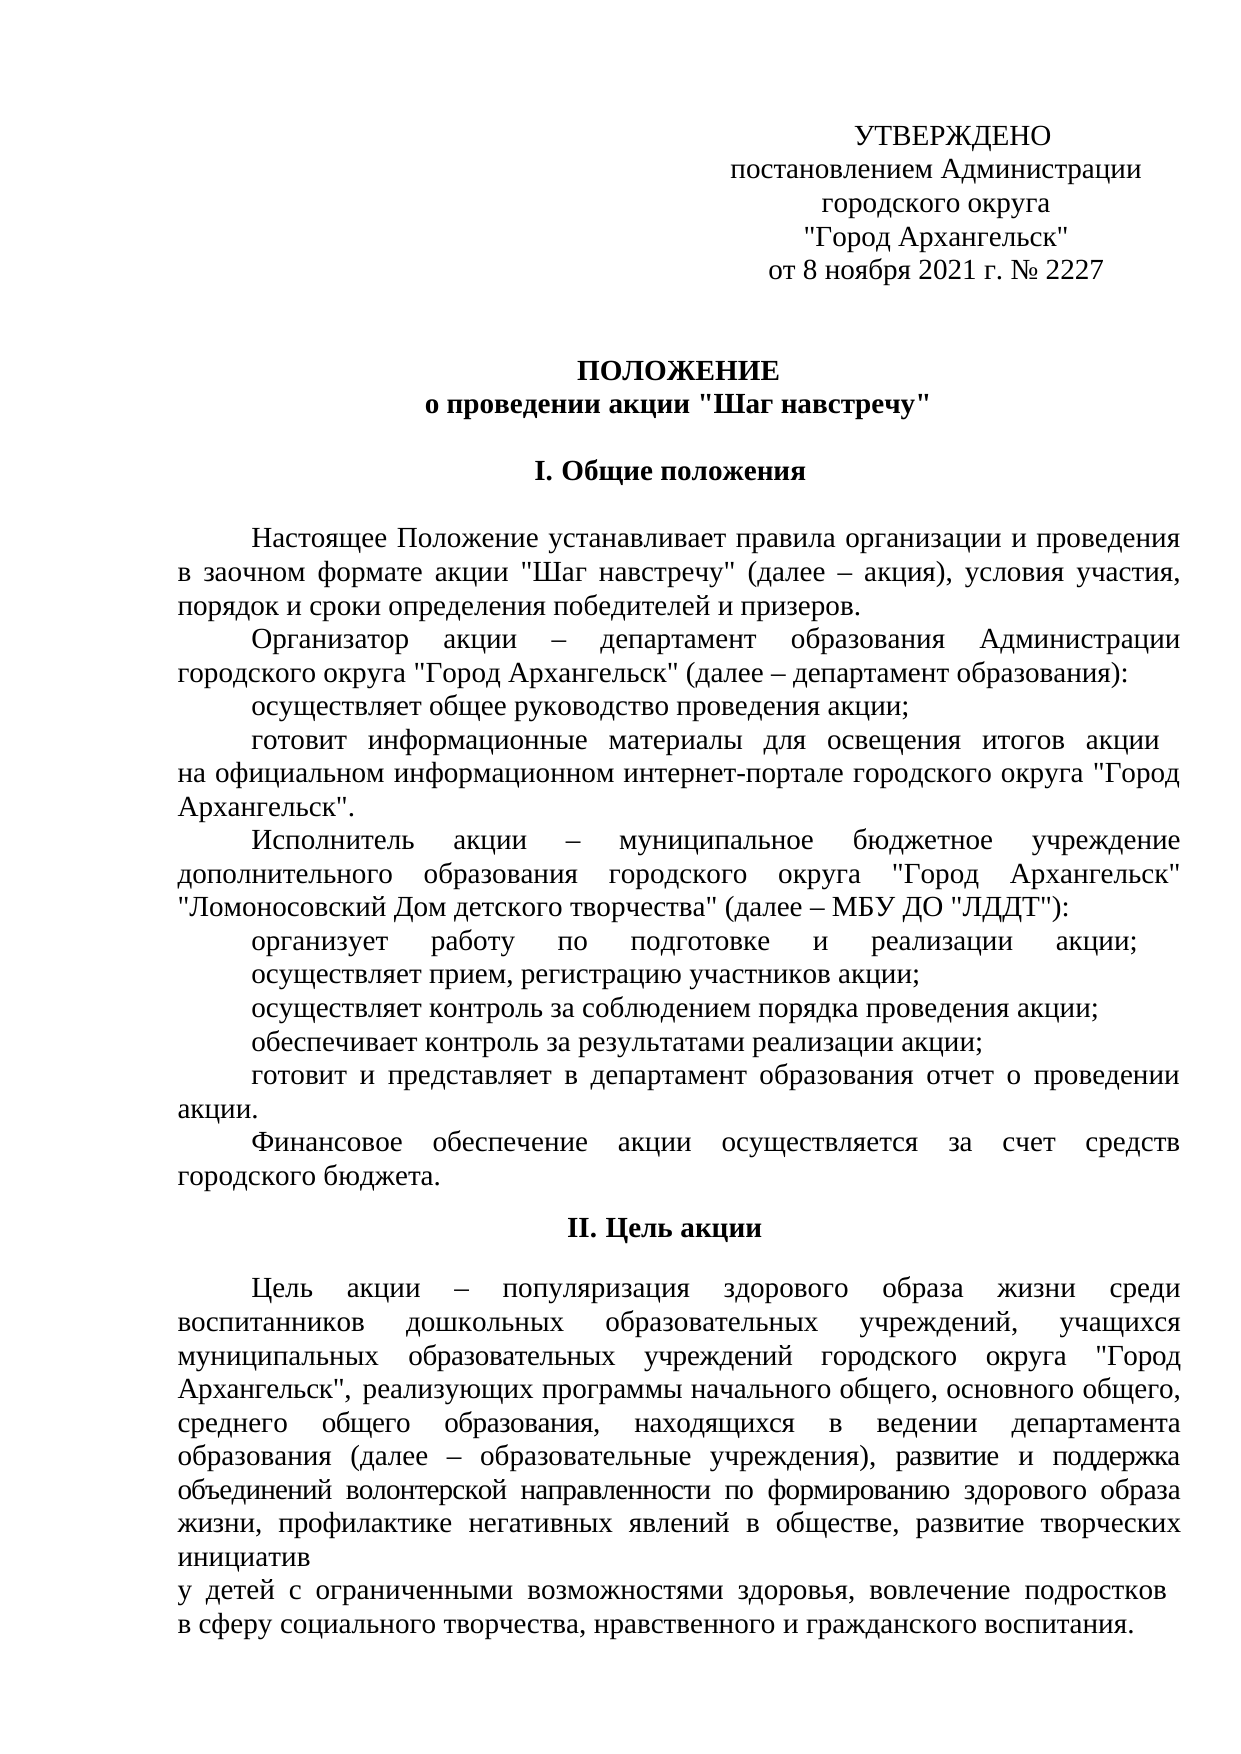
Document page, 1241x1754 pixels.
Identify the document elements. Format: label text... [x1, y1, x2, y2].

text ПОЛОЖЕНИЕ [208, 353, 1148, 386]
text Исполнитель акции – муниципальное бюджетное учреждение дополнительного образования городского округа "Город Архангельск" "Ломоносовский Дом детского творчества" (далее – МБУ ДО "ЛДДТ"): [177, 822, 1181, 923]
text осуществляет общее руководство проведения акции; [177, 688, 1181, 722]
text постановлением Администрации городского округа [723, 152, 1148, 219]
text "Город Архангельск" [723, 219, 1148, 252]
text осуществляет контроль за соблюдением порядка проведения акции; [177, 990, 1181, 1024]
text от 8 ноября 2021 г. № 2227 [723, 252, 1148, 286]
list Цель акции [597, 1211, 1181, 1244]
text готовит информационные материалы для освещения итогов акции на официальном информационном интернет-портале городского округа "Город Архангельск". [177, 722, 1181, 822]
text УТВЕРЖДЕНО [723, 118, 1181, 152]
text Финансовое обеспечение акции осуществляется за счет средств городского бюджета. [177, 1124, 1181, 1191]
text готовит и представляет в департамент образования отчет о проведении акции. [177, 1057, 1181, 1124]
text организует работу по подготовке и реализации акции; осуществляет прием, регистрацию участников акции; [251, 923, 1181, 990]
text Организатор акции – департамент образования Администрации городского округа "Город Архангельск" (далее – департамент образования): [177, 621, 1181, 688]
list Общие положения [553, 453, 1181, 487]
text Цель акции – популяризация здорового образа жизни среди воспитанников дошкольных образовательных учреждений, учащихся муниципальных образовательных учреждений городского округа "Город Архангельск", реализующих программы начального общего, основного общего, среднего общего образования, находящихся в ведении департамента образования (далее – образовательные учреждения), развитие и поддержка объединений волонтерской направленности по формированию здорового образа жизни, профилактике негативных явлений в обществе, развитие творческих инициатив у детей с ограниченными возможностями здоровья, вовлечение подростков в сферу социального творчества, нравственного и гражданского воспитания. [177, 1271, 1181, 1639]
text Настоящее Положение устанавливает правила организации и проведения в заочном формате акции "Шаг навстречу" (далее – акция), условия участия, порядок и сроки определения победителей и призеров. [177, 521, 1181, 621]
text о проведении акции "Шаг навстречу" [208, 386, 1148, 420]
text обеспечивает контроль за результатами реализации акции; [177, 1024, 1181, 1057]
